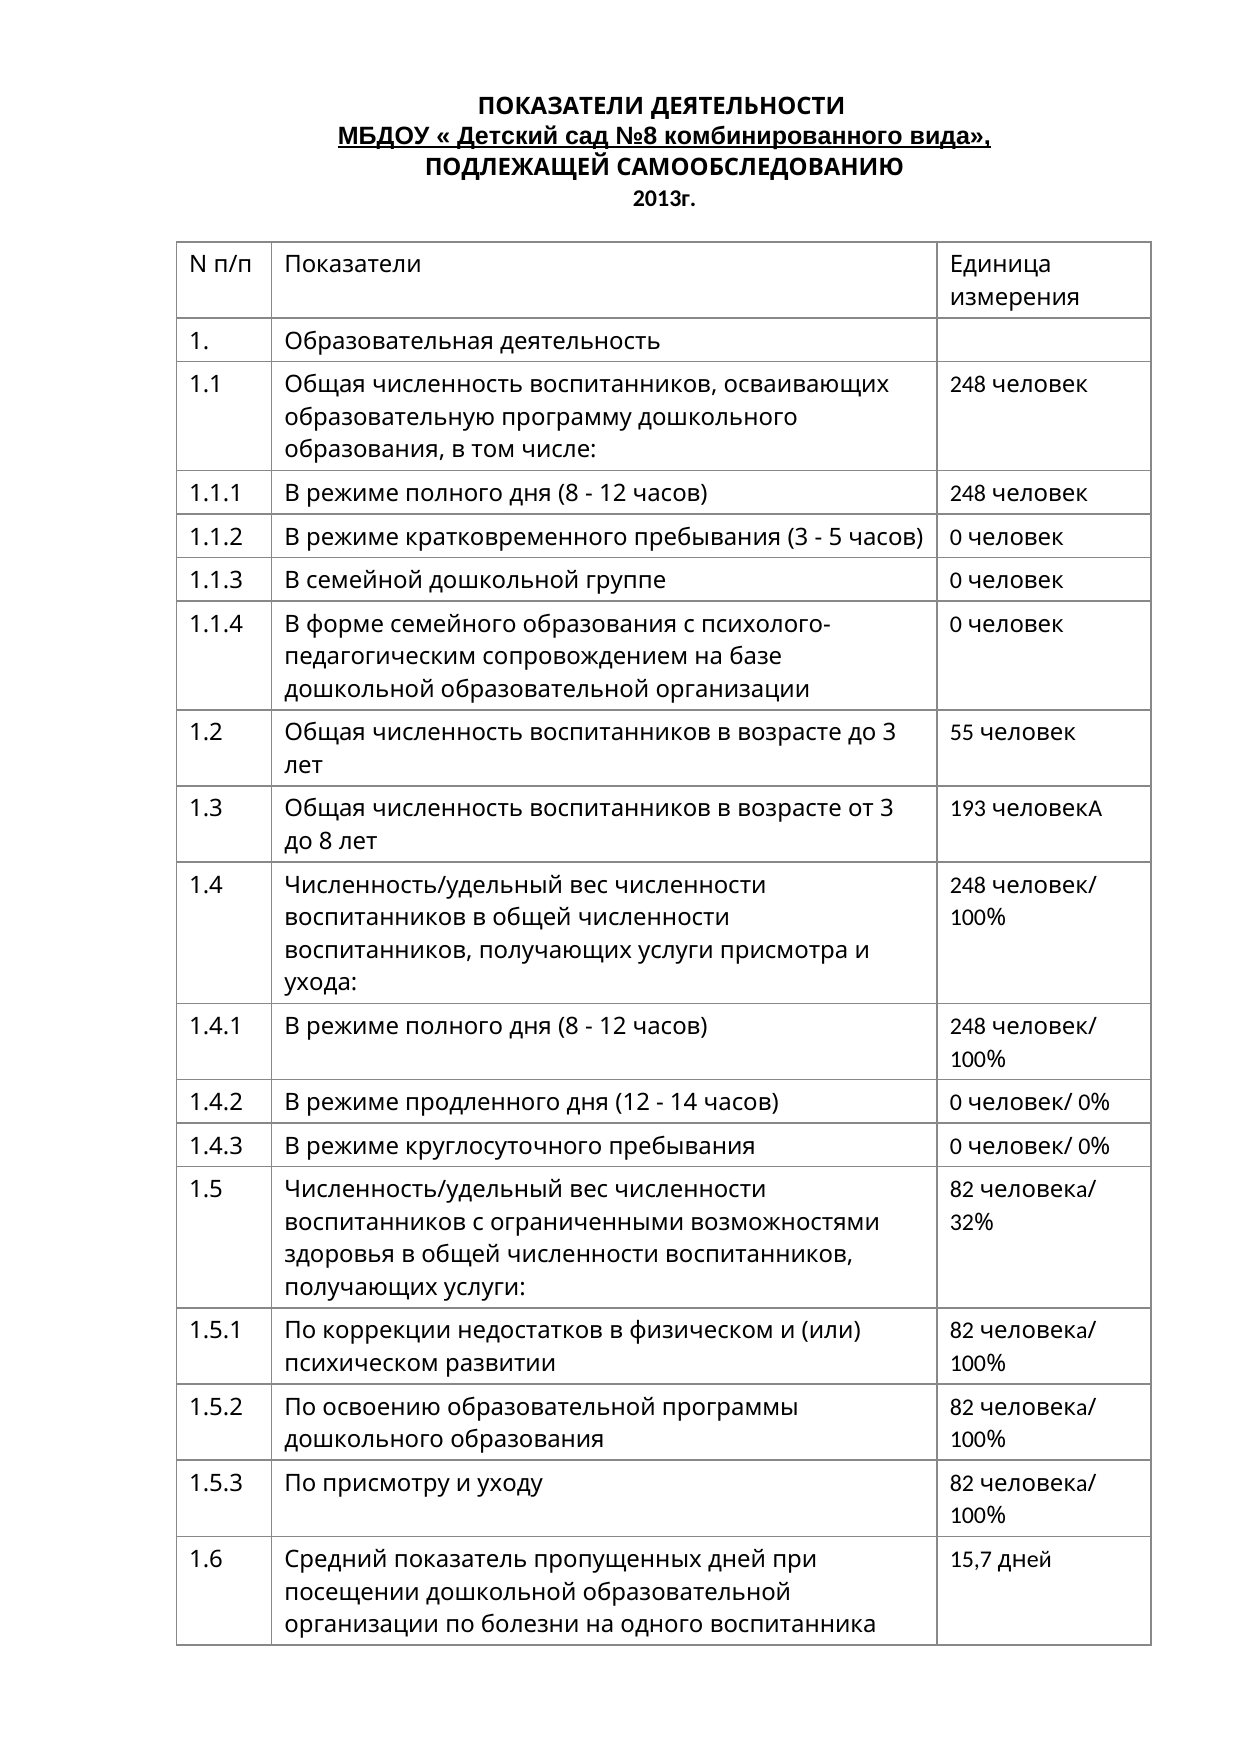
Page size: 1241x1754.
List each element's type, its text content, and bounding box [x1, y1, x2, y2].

table_cell 55 человек [938, 711, 1150, 785]
table_cell 193 человекА [938, 787, 1150, 861]
table_cell 248 человек/ 100% [938, 1004, 1150, 1079]
table_cell 1.2 [177, 711, 271, 785]
table_cell 0 человек [938, 602, 1150, 709]
table_cell Средний показатель пропущенных дней при посещении дошкольной образовательной организации по болезни на одного воспитанника [272, 1537, 936, 1644]
table_cell В режиме полного дня (8 - 12 часов) [272, 1004, 936, 1079]
table_cell В форме семейного образования с психолого-педагогическим сопровождением на базе дошкольной образовательной организации [272, 602, 936, 709]
table_cell 82 человека/ 100% [938, 1461, 1150, 1536]
table_cell 0 человек/ 0% [938, 1080, 1150, 1122]
table_cell 1.5.3 [177, 1461, 271, 1536]
table_cell 1.1.2 [177, 515, 271, 557]
table_cell По присмотру и уходу [272, 1461, 936, 1536]
table_cell 248 человек/ 100% [938, 863, 1150, 1002]
table_header N п/п [177, 243, 271, 317]
table_cell 1.5 [177, 1167, 271, 1307]
table_cell 82 человека/ 100% [938, 1385, 1150, 1459]
table_cell Численность/удельный вес численности воспитанников в общей численности воспитанников, получающих услуги присмотра и ухода: [272, 863, 936, 1002]
table_cell 1.1 [177, 362, 271, 469]
table_cell 1.4.1 [177, 1004, 271, 1079]
table_cell 82 человека/ 100% [938, 1309, 1150, 1383]
table_cell Общая численность воспитанников в возрасте от 3 до 8 лет [272, 787, 936, 861]
table_cell 82 человека/ 32% [938, 1167, 1150, 1307]
table_cell Общая численность воспитанников, осваивающих образовательную программу дошкольного образования, в том числе: [272, 362, 936, 469]
table_header Единица измерения [938, 243, 1150, 317]
table_cell По коррекции недостатков в физическом и (или) психическом развитии [272, 1309, 936, 1383]
table_cell 248 человек [938, 362, 1150, 469]
table_cell 1.4.3 [177, 1124, 271, 1166]
table_cell 1.1.4 [177, 602, 271, 709]
table_cell 1.1.3 [177, 558, 271, 600]
table_cell 1.6 [177, 1537, 271, 1644]
table_cell Численность/удельный вес численности воспитанников с ограниченными возможностями здоровья в общей численности воспитанников, получающих услуги: [272, 1167, 936, 1307]
table_cell 0 человек/ 0% [938, 1124, 1150, 1166]
table_header Показатели [272, 243, 936, 317]
table_cell [938, 319, 1150, 361]
subtitle ПОКАЗАТЕЛИ ДЕЯТЕЛЬНОСТИ МБДОУ « Детский сад №8 комбинированного вида», ПОДЛЕЖАЩЕЙ САМООБСЛЕДОВАНИЮ 2013г. [177, 89, 1152, 212]
table_cell 1.4 [177, 863, 271, 1002]
table_cell 1.5.2 [177, 1385, 271, 1459]
table_cell 0 человек [938, 558, 1150, 600]
table_cell 1. [177, 319, 271, 361]
table_cell В режиме круглосуточного пребывания [272, 1124, 936, 1166]
table_cell Общая численность воспитанников в возрасте до 3 лет [272, 711, 936, 785]
table_cell В режиме продленного дня (12 - 14 часов) [272, 1080, 936, 1122]
table_cell 1.4.2 [177, 1080, 271, 1122]
table_cell 15,7 дней [938, 1537, 1150, 1644]
table_cell В режиме полного дня (8 - 12 часов) [272, 471, 936, 513]
table_cell 248 человек [938, 471, 1150, 513]
table_cell В семейной дошкольной группе [272, 558, 936, 600]
table_cell По освоению образовательной программы дошкольного образования [272, 1385, 936, 1459]
table_cell 0 человек [938, 515, 1150, 557]
table_cell 1.1.1 [177, 471, 271, 513]
table_cell 1.3 [177, 787, 271, 861]
table_cell 1.5.1 [177, 1309, 271, 1383]
table_cell В режиме кратковременного пребывания (3 - 5 часов) [272, 515, 936, 557]
table_cell Образовательная деятельность [272, 319, 936, 361]
